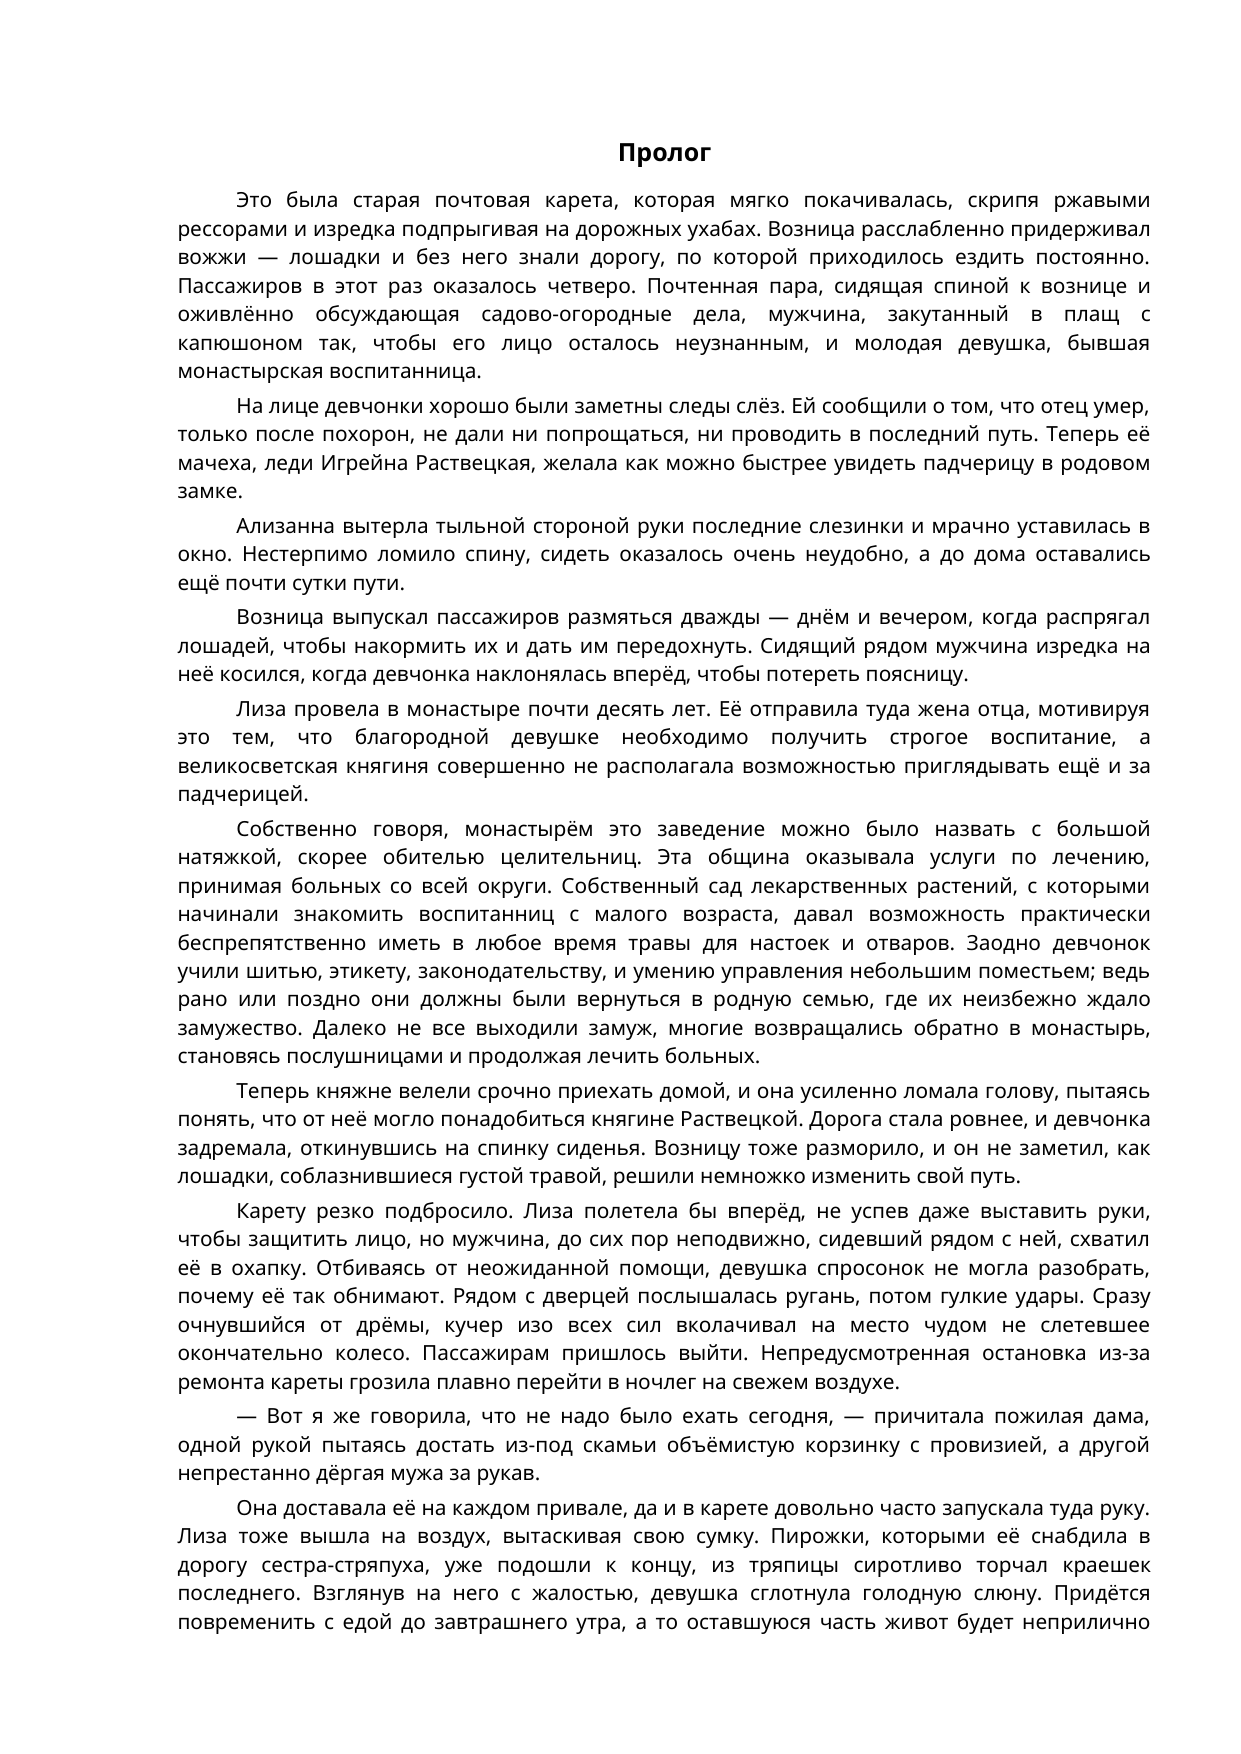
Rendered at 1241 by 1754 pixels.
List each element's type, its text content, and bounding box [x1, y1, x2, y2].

text — Вот я же говорила, что не надо было ехать сегодня, — причитала пожилая дама, одной рукой пытаясь достать из-под скамьи объёмистую корзинку с провизией, а другой непрестанно дёргая мужа за рукав. [177, 1401, 1152, 1487]
text Собственно говоря, монастырём это заведение можно было назвать с большой натяжкой, скорее обителью целительниц. Эта община оказывала услуги по лечению, принимая больных со всей округи. Собственный сад лекарственных растений, с которыми начинали знакомить воспитанниц с малого возраста, давал возможность практически беспрепятственно иметь в любое время травы для настоек и отваров. Заодно девчонок учили шитью, этикету, законодательству, и умению управления небольшим поместьем; ведь рано или поздно они должны были вернуться в родную семью, где их неизбежно ждало замужество. Далеко не все выходили замуж, многие возвращались обратно в монастырь, становясь послушницами и продолжая лечить больных. [177, 814, 1152, 1070]
text Теперь княжне велели срочно приехать домой, и она усиленно ломала голову, пытаясь понять, что от неё могло понадобиться княгине Раствецкой. Дорога стала ровнее, и девчонка задремала, откинувшись на спинку сиденья. Возницу тоже разморило, и он не заметил, как лошадки, соблазнившиеся густой травой, решили немножко изменить свой путь. [177, 1076, 1152, 1190]
text Пролог [177, 135, 1152, 169]
text Возница выпускал пассажиров размяться дважды — днём и вечером, когда распрягал лошадей, чтобы накормить их и дать им передохнуть. Сидящий рядом мужчина изредка на неё косился, когда девчонка наклонялась вперёд, чтобы потереть поясницу. [177, 602, 1152, 688]
text Лиза провела в монастыре почти десять лет. Её отправила туда жена отца, мотивируя это тем, что благородной девушке необходимо получить строгое воспитание, а великосветская княгиня совершенно не располагала возможностью приглядывать ещё и за падчерицей. [177, 694, 1152, 808]
text Карету резко подбросило. Лиза полетела бы вперёд, не успев даже выставить руки, чтобы защитить лицо, но мужчина, до сих пор неподвижно, сидевший рядом с ней, схватил её в охапку. Отбиваясь от неожиданной помощи, девушка спросонок не могла разобрать, почему её так обнимают. Рядом с дверцей послышалась ругань, потом гулкие удары. Сразу очнувшийся от дрёмы, кучер изо всех сил вколачивал на место чудом не слетевшее окончательно колесо. Пассажирам пришлось выйти. Непредусмотренная остановка из-за ремонта кареты грозила плавно перейти в ночлег на свежем воздухе. [177, 1196, 1152, 1395]
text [177, 1493, 1152, 1635]
text На лице девчонки хорошо были заметны следы слёз. Ей сообщили о том, что отец умер, только после похорон, не дали ни попрощаться, ни проводить в последний путь. Теперь её мачеха, леди Игрейна Раствецкая, желала как можно быстрее увидеть падчерицу в родовом замке. [177, 391, 1152, 504]
text Ализанна вытерла тыльной стороной руки последние слезинки и мрачно уставилась в окно. Нестерпимо ломило спину, сидеть оказалось очень неудобно, а до дома оставались ещё почти сутки пути. [177, 511, 1152, 596]
text Это была старая почтовая карета, которая мягко покачивалась, скрипя ржавыми рессорами и изредка подпрыгивая на дорожных ухабах. Возница расслабленно придерживал вожжи — лошадки и без него знали дорогу, по которой приходилось ездить постоянно. Пассажиров в этот раз оказалось четверо. Почтенная пара, сидящая спиной к вознице и оживлённо обсуждающая садово-огородные дела, мужчина, закутанный в плащ с капюшоном так, чтобы его лицо осталось неузнанным, и молодая девушка, бывшая монастырская воспитанница. [177, 186, 1152, 384]
